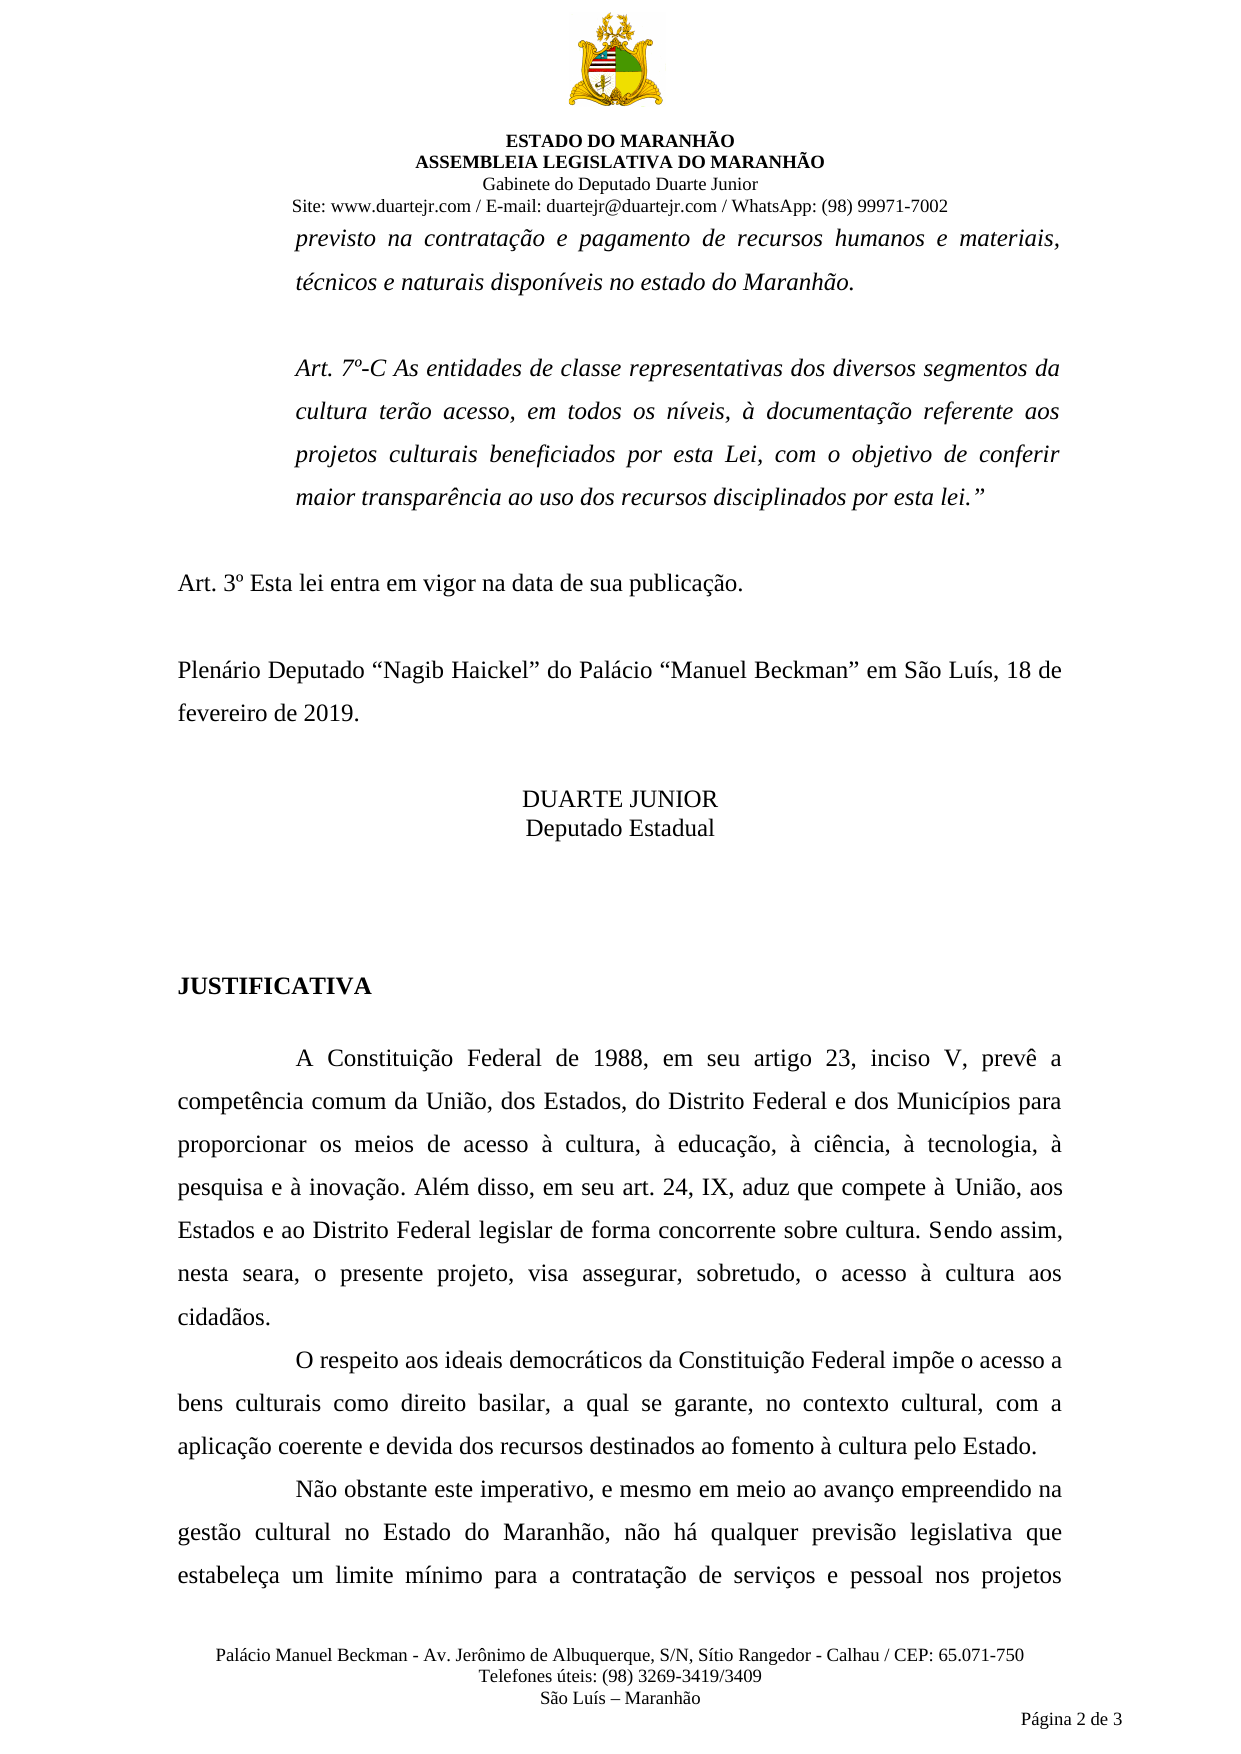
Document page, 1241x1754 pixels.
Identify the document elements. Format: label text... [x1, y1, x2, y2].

text DUARTE JUNIOR [177, 784, 1063, 813]
picture [568, 12, 666, 107]
text A Constituição Federal de 1988, em seu artigo 23, inciso V, prevê a competência comum da União, dos Estados, do Distrito Federal e dos Municípios para proporcionar os meios de acesso à cultura, à educação, à ciência, à tecnologia, à pesquisa e à inovação. Além disso, em seu art. 24, IX, aduz que compete à União, aos Estados e ao Distrito Federal legislar de forma concorrente sobre cultura. Sendo assim, nesta seara, o presente projeto, visa assegurar, sobretudo, o acesso à cultura aos cidadãos. [177, 1158, 1063, 1330]
text O respeito aos ideais democráticos da Constituição Federal impõe o acesso a bens culturais como direito basilar, a qual se garante, no contexto cultural, com a aplicação coerente e devida dos recursos destinados ao fomento à cultura pelo Estado. [177, 1345, 1063, 1460]
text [295, 223, 1063, 295]
text Plenário Deputado “Nagib Haickel” do Palácio “Manuel Beckman” em São Luís, 18 de fevereiro de 2019. [177, 655, 1063, 727]
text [177, 1474, 1063, 1589]
text Deputado Estadual [177, 813, 1063, 842]
text Art. 3º Esta lei entra em vigor na data de sua publicação. [177, 568, 1063, 597]
text JUSTIFICATIVA [177, 971, 1063, 1000]
text Art. 7º-C As entidades de classe representativas dos diversos segmentos da cultura terão acesso, em todos os níveis, à documentação referente aos projetos culturais beneficiados por esta Lei, com o objetivo de conferir maior transparência ao uso dos recursos disciplinados por esta lei.” [295, 353, 1063, 511]
text A Constituição Federal de 1988, em seu artigo 23, inciso V, prevê a competência comum da União, dos Estados, do Distrito Federal e dos Municípios para proporcionar os meios de acesso à cultura, à educação, à ciência, à tecnologia, à pesquisa e à inovação. Além disso, em seu art. 24, IX, aduz que compete à União, aos Estados e ao Distrito Federal legislar de forma concorrente sobre cultura. Sendo assim, nesta seara, o presente projeto, visa assegurar, sobretudo, o acesso à cultura aos cidadãos. [177, 1043, 1063, 1129]
